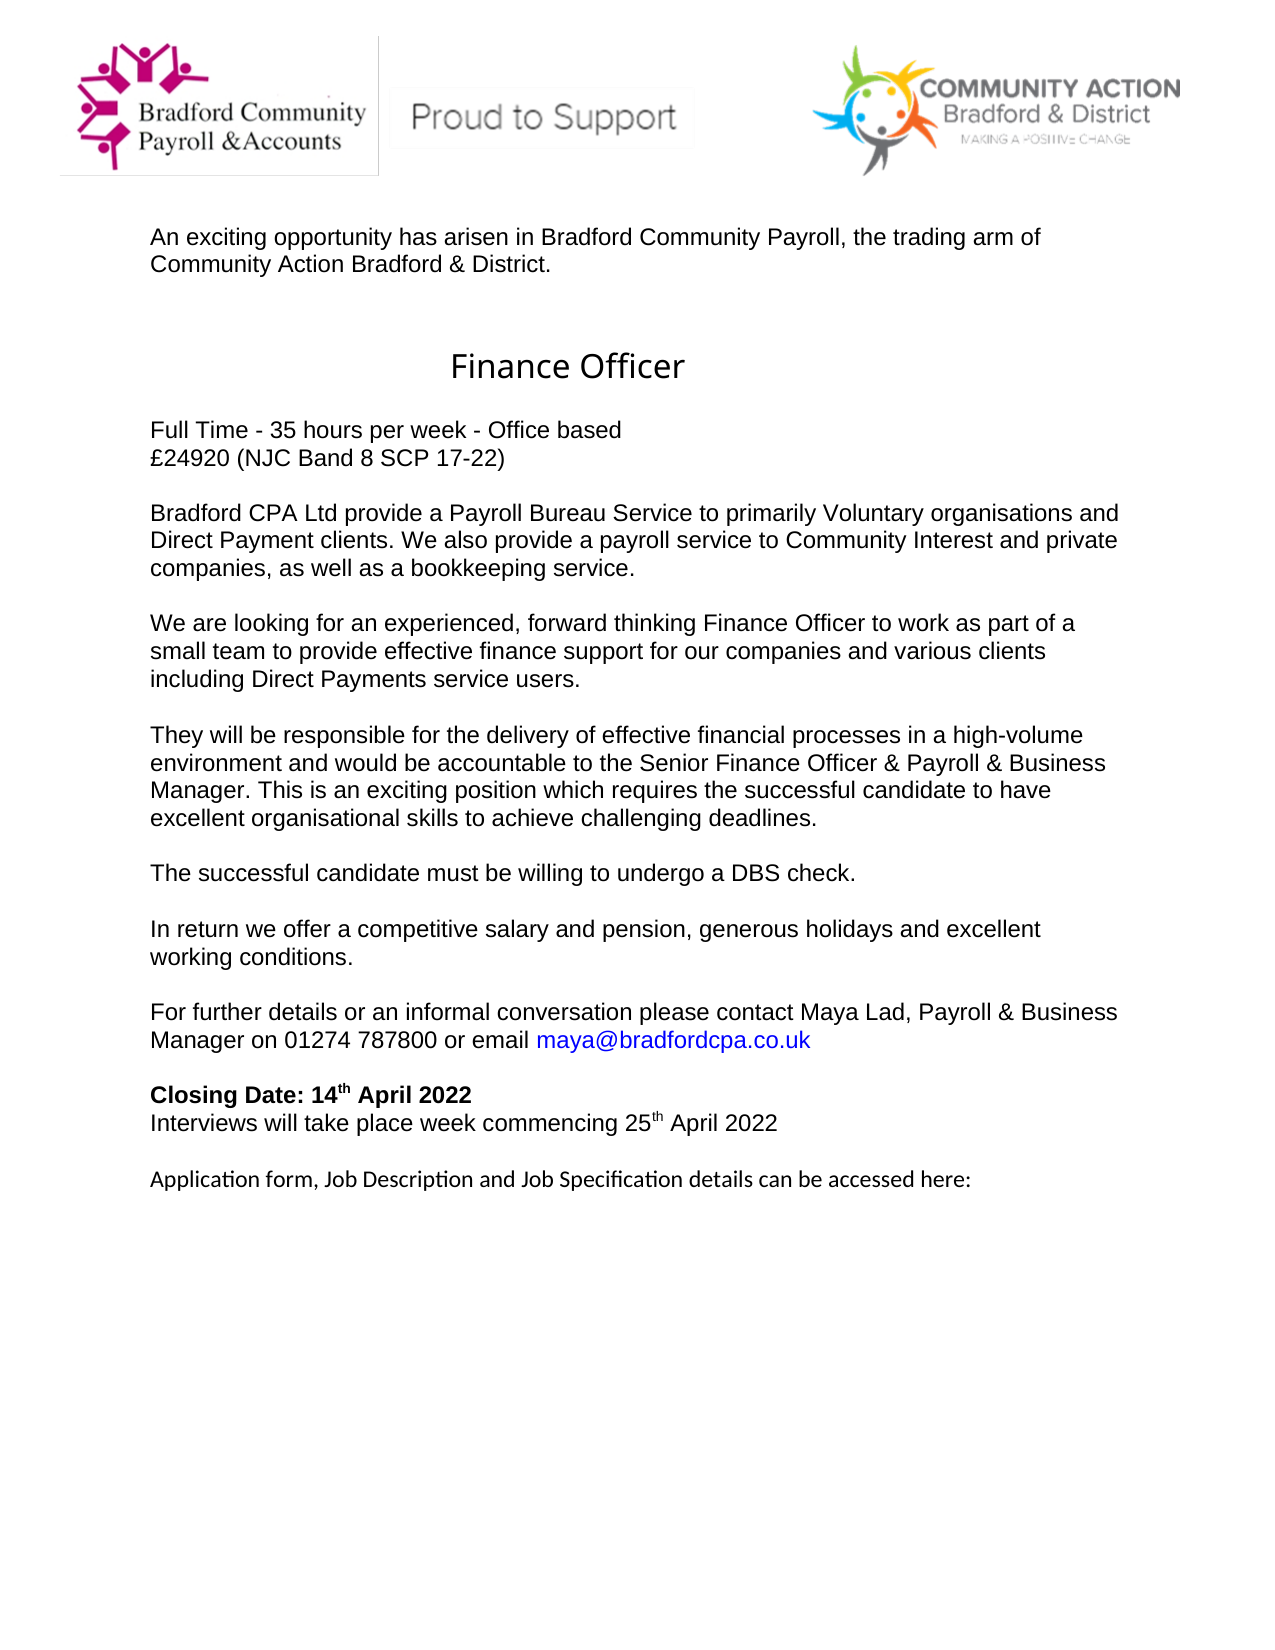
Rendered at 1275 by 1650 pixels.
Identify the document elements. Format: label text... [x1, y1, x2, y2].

text £24920 (NJC Band 8 SCP 17-22) [150, 444, 1125, 471]
text Closing Date: 14th April 2022 [150, 1081, 1125, 1108]
text Application form, Job Description and Job Specification details can be accessed here: [150, 1164, 1125, 1193]
text For further details or an informal conversation please contact Maya Lad, Payroll & Business Manager on 01274 787800 or email maya@bradfordcpa.co.uk [150, 998, 1125, 1053]
text Interviews will take place week commencing 25th April 2022 [150, 1108, 1125, 1136]
text Full Time - 35 hours per week - Office based [150, 416, 1125, 444]
text They will be responsible for the delivery of effective financial processes in a high-volume environment and would be accountable to the Senior Finance Officer & Payroll & Business Manager. This is an exciting position which requires the successful candidate to have excellent organisational skills to achieve challenging deadlines. [150, 721, 1125, 831]
text An exciting opportunity has arisen in Bradford Community Payroll, the trading arm of Community Action Bradford & District. [150, 223, 1125, 278]
text In return we offer a competitive salary and pension, generous holidays and excellent working conditions. [150, 915, 1125, 970]
text Bradford CPA Ltd provide a Payroll Bureau Service to primarily Voluntary organisations and Direct Payment clients. We also provide a payroll service to Community Interest and private companies, as well as a bookkeeping service. [150, 499, 1125, 582]
text The successful candidate must be willing to undergo a DBS check. [150, 859, 1125, 886]
picture [59, 36, 1180, 194]
text We are looking for an experienced, forward thinking Finance Officer to work as part of a small team to provide effective finance support for our companies and various clients including Direct Payments service users. [150, 609, 1125, 692]
text Finance Officer [150, 343, 1125, 388]
